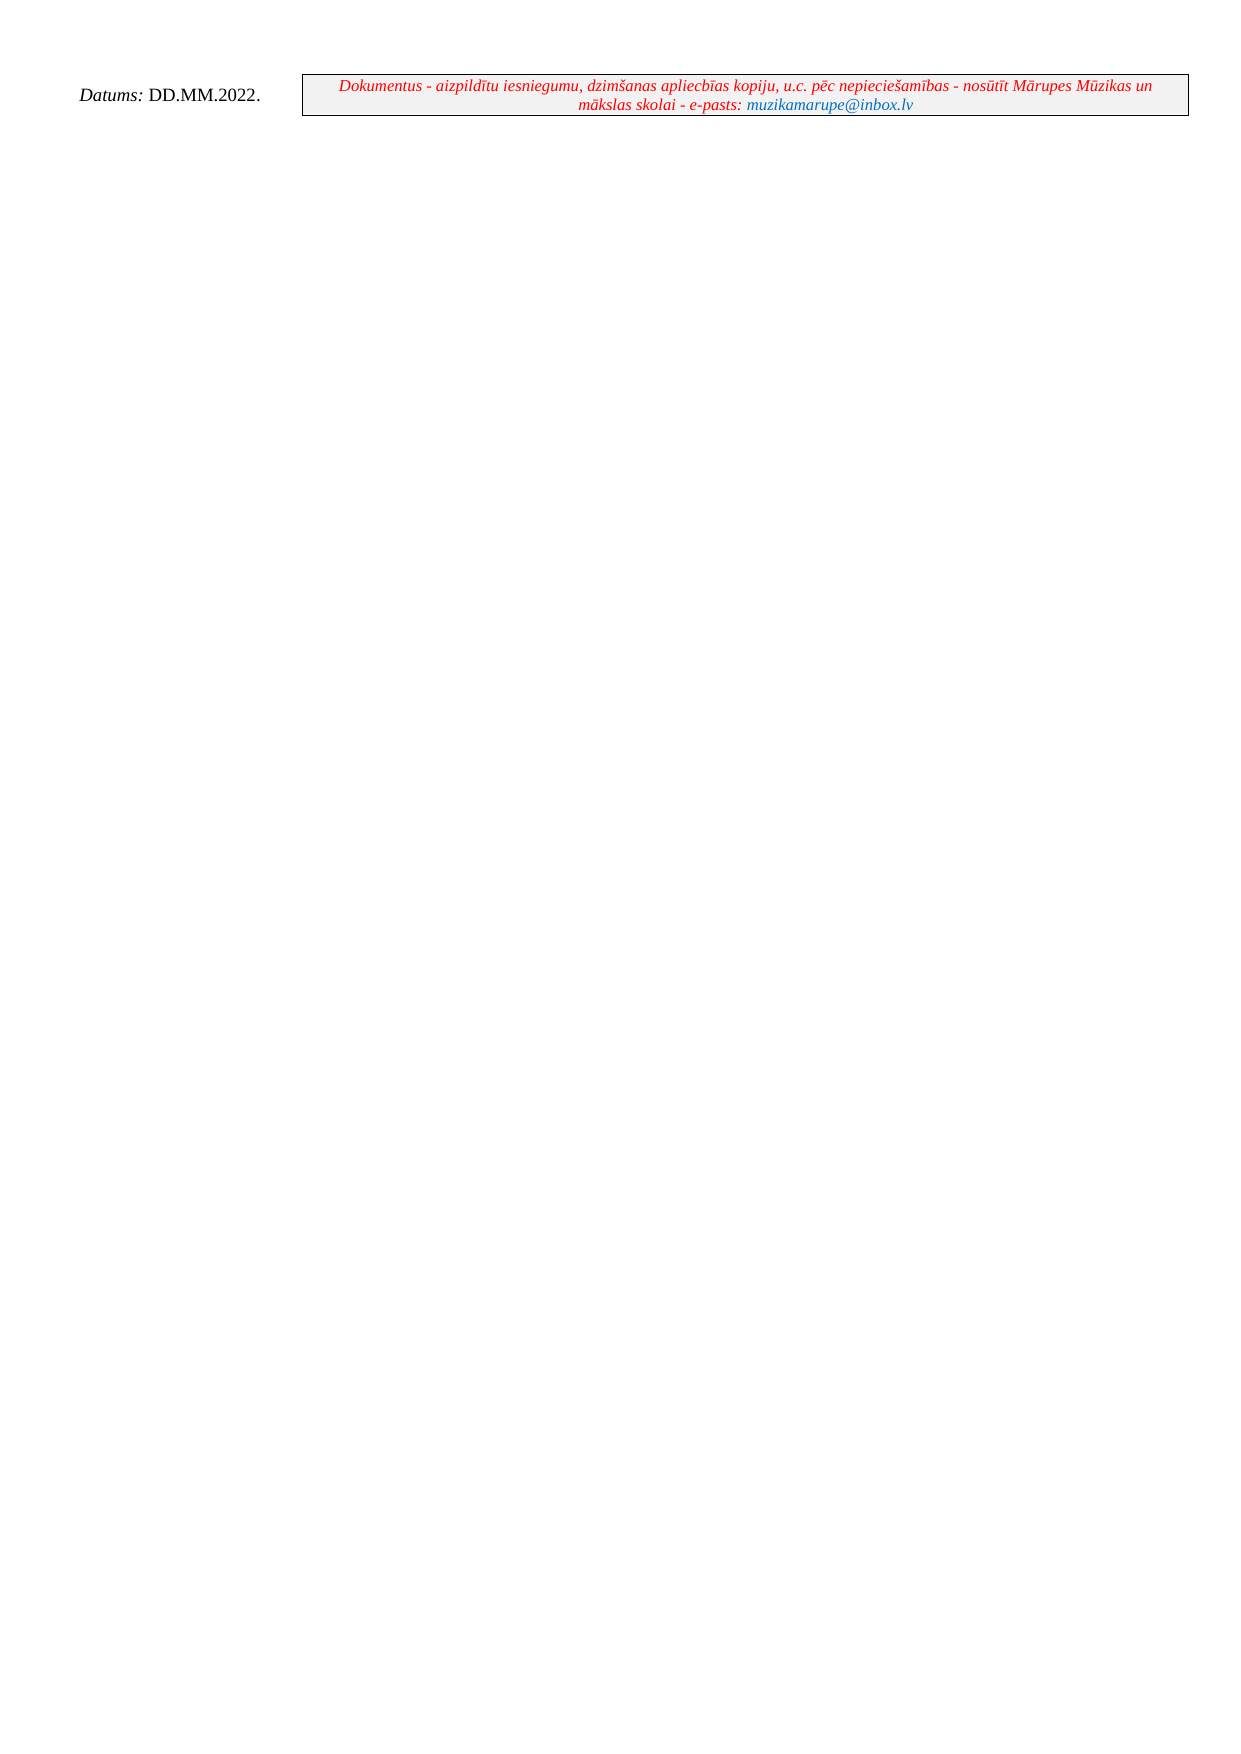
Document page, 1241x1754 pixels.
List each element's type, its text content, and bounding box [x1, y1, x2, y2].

table_header Datums: DD.MM.2022. [37, 74, 302, 114]
table_header Dokumentus - aizpildītu iesniegumu, dzimšanas apliecbīas kopiju, u.c. pēc nepieciešamības - nosūtīt Mārupes Mūzikas un mākslas skolai - e-pasts: muzikamarupe@inbox.lv [303, 75, 1188, 114]
